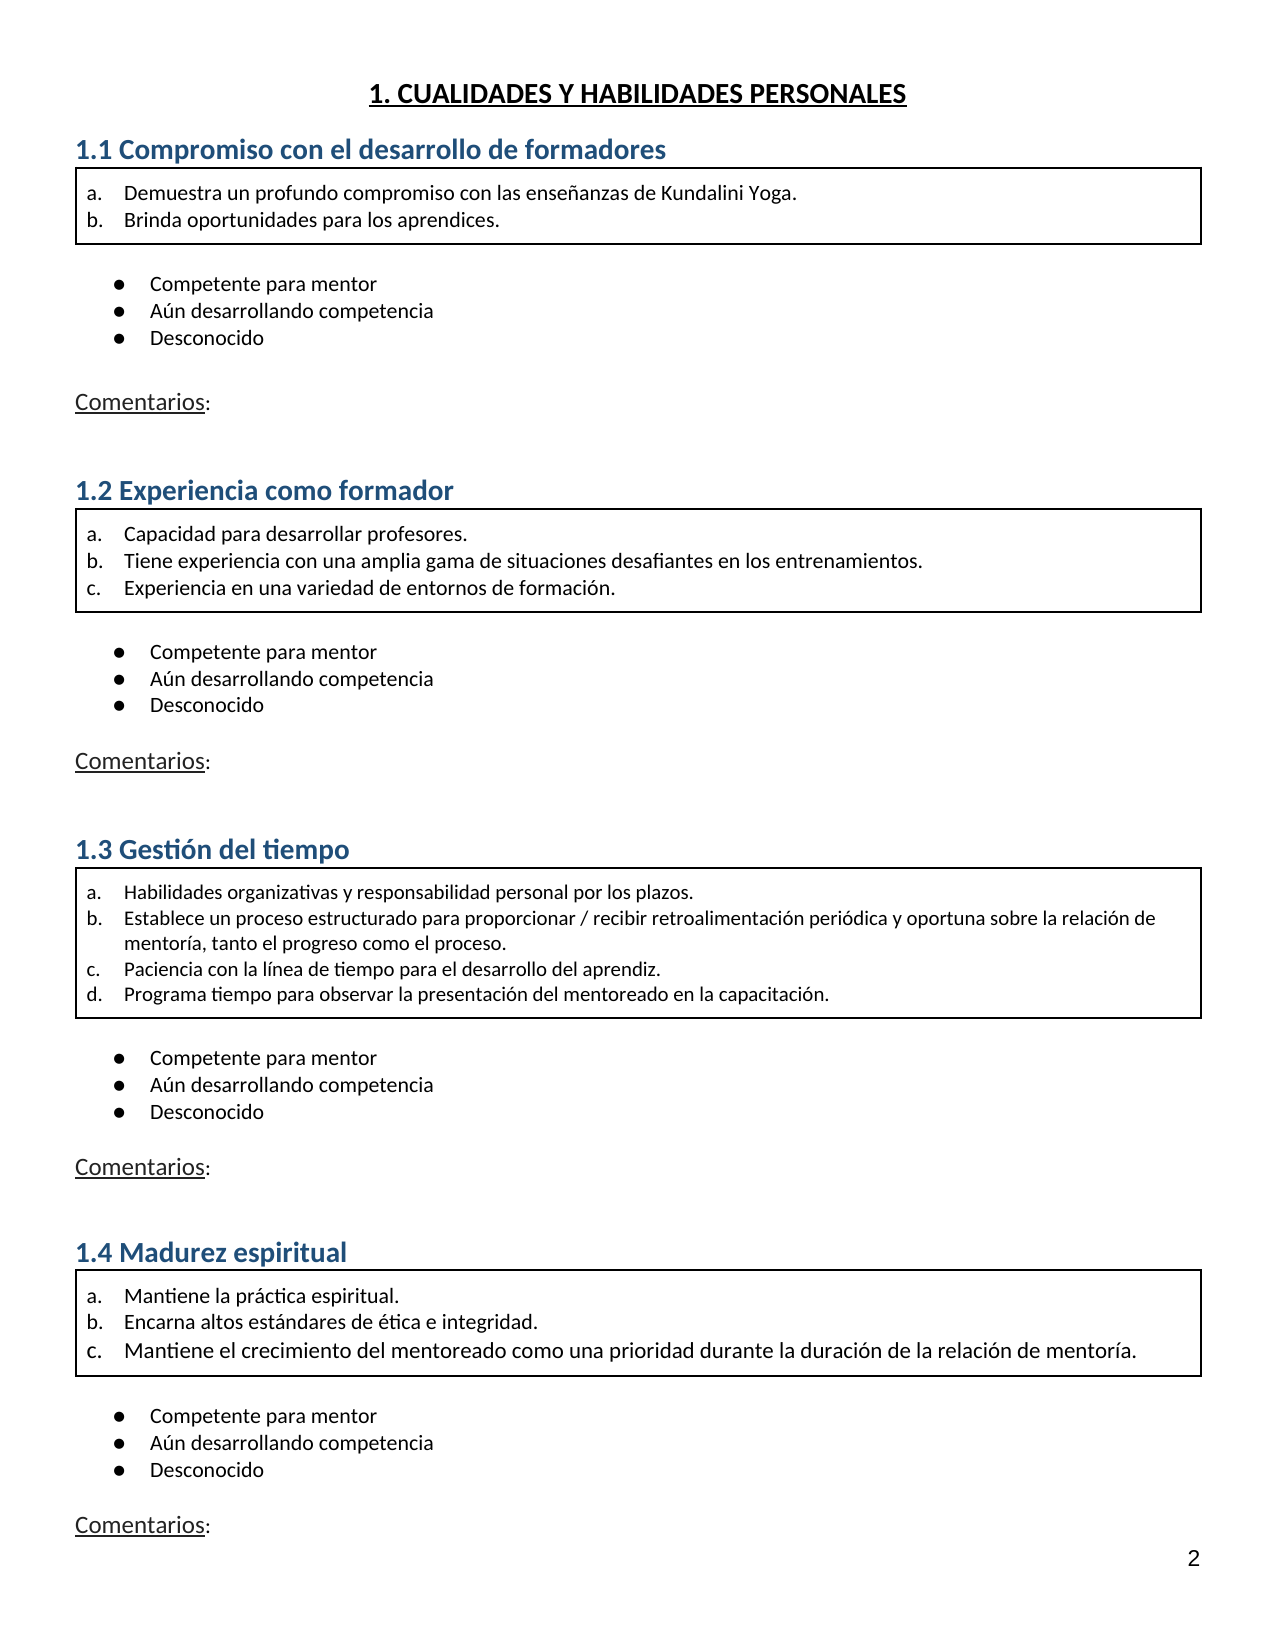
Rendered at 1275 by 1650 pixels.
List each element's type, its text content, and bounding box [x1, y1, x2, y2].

table_header Capacidad para desarrollar profesores. Tiene experiencia con una amplia gama de situaciones desafiantes en los entrenamientos. Experiencia en una variedad de entornos de formación. [77, 510, 1200, 611]
table_header Habilidades organizativas y responsabilidad personal por los plazos. Establece un proceso estructurado para proporcionar / recibir retroalimentación periódica y oportuna sobre la relación de mentoría, tanto el progreso como el proceso. Paciencia con la línea de tiempo para el desarrollo del aprendiz. Programa tiempo para observar la presentación del mentoreado en la capacitación. [77, 869, 1200, 1017]
text 1.3 Gestión del tiempo [75, 831, 1200, 867]
list Aún desarrollando competencia [112, 1429, 1200, 1456]
list Competente para mentor [112, 270, 1200, 297]
list Desconocido [112, 1098, 1200, 1124]
text Comentarios: [75, 386, 1200, 416]
list Desconocido [112, 692, 1200, 718]
list Competente para mentor [112, 638, 1200, 665]
text Comentarios: [75, 1151, 1200, 1182]
text 1.4 Madurez espiritual [75, 1234, 1200, 1269]
list Competente para mentor [112, 1044, 1200, 1071]
list Aún desarrollando competencia [112, 297, 1200, 324]
text 1.2 Experiencia como formador [75, 472, 1200, 508]
text 1.1 Compromiso con el desarrollo de formadores [75, 131, 1200, 167]
text Comentarios: [75, 745, 1200, 776]
list Desconocido [112, 1456, 1200, 1482]
table_header Mantiene la práctica espiritual. Encarna altos estándares de ética e integridad. Mantiene el crecimiento del mentoreado como una prioridad durante la duración de la relación de mentoría. [77, 1271, 1200, 1375]
list Competente para mentor [112, 1402, 1200, 1429]
list Aún desarrollando competencia [112, 665, 1200, 692]
table_header Demuestra un profundo compromiso con las enseñanzas de Kundalini Yoga. Brinda oportunidades para los aprendices. [77, 169, 1200, 243]
text Comentarios: [75, 1509, 1200, 1539]
list Aún desarrollando competencia [112, 1071, 1200, 1098]
text 1. CUALIDADES Y HABILIDADES PERSONALES [75, 75, 1200, 111]
list Desconocido [112, 324, 1200, 350]
